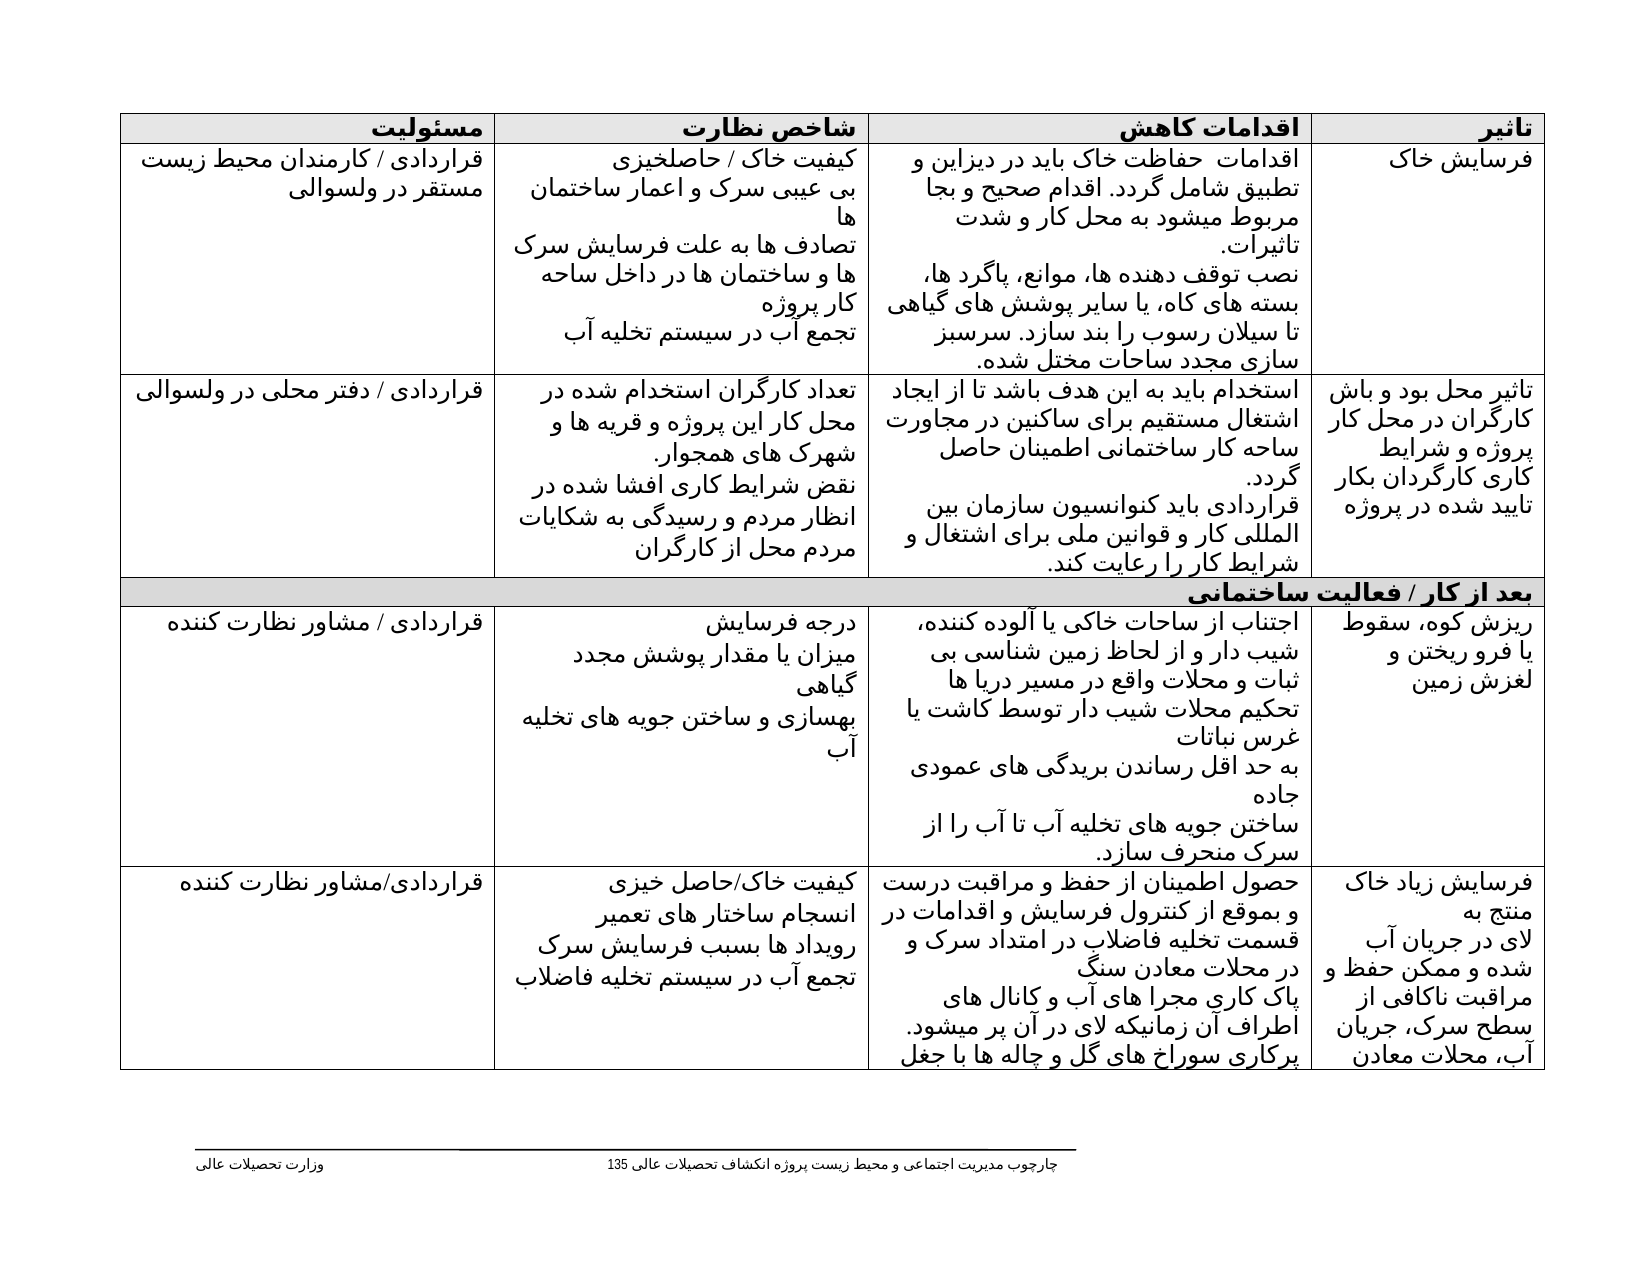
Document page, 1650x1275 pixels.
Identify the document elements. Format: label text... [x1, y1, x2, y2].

table_cell قراردادی / کارمندان محیط زیست مستقر در ولسوالی [121, 144, 494, 374]
table_cell ریزش کوه، سقوط یا فرو ریختن و لغزش زمین [1312, 607, 1544, 866]
table_cell قراردادی / دفتر محلی در ولسوالی [121, 375, 494, 577]
table_header شاخص نظارت [495, 114, 868, 143]
table_cell استخدام باید به این هدف باشد تا از ایجاد اشتغال مستقیم برای ساکنین در مجاورت ساحه کار ساختمانی اطمینان حاصل گردد. قراردادی باید کنوانسیون سازمان بین المللی کار و قوانین ملی برای اشتغال و شرایط کار را رعایت کند. [869, 375, 1311, 577]
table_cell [1312, 867, 1544, 1068]
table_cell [869, 867, 1311, 1068]
table_header اقدامات کاهش [869, 114, 1311, 143]
table_header تاثیر [1312, 114, 1544, 143]
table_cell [495, 867, 868, 1068]
table_cell تعداد کارگران استخدام شده در محل کار این پروژه و قریه ها و شهرک های همجوار. نقض شرایط کاری افشا شده در انظار مردم و رسیدگی به شکایات مردم محل از کارگران [495, 375, 868, 577]
table_cell کیفیت خاک / حاصلخیزی بی عیبی سرک و اعمار ساختمان ها تصادف ها به علت فرسایش سرک ها و ساختمان ها در داخل ساحه کار پروژه تجمع آب در سیستم تخلیه آب [495, 144, 868, 374]
table_cell بعد از کار / فعالیت ساختمانی [121, 578, 1544, 606]
table_cell اقدامات حفاظت خاک باید در دیزاین و تطبیق شامل گردد. اقدام صحیح و بجا مربوط میشود به محل کار و شدت تاثیرات. نصب توقف دهنده ها، موانع، پاگرد ها، بسته های کاه، یا سایر پوشش های گیاهی تا سیلان رسوب را بند سازد. سرسبز سازی مجدد ساحات مختل شده. [869, 144, 1311, 374]
table_cell قراردادی / مشاور نظارت کننده [121, 607, 494, 866]
table_cell درجه فرسایش میزان یا مقدار پوشش مجدد گیاهی بهسازی و ساختن جویه های تخلیه آب [495, 607, 868, 866]
table_header مسئولیت [121, 114, 494, 143]
table_cell فرسایش خاک [1312, 144, 1544, 374]
table_cell اجتناب از ساحات خاکی یا آلوده کننده، شیب دار و از لحاظ زمین شناسی بی ثبات و محلات واقع در مسیر دریا ها تحکیم محلات شیب دار توسط کاشت یا غرس نباتات به حد اقل رساندن بریدگی های عمودی جاده ساختن جویه های تخلیه آب تا آب را از سرک منحرف سازد. [869, 607, 1311, 866]
table_cell تاثیر محل بود و باش کارگران در محل کار پروژه و شرایط کاری کارگردان بکار تایید شده در پروژه [1312, 375, 1544, 577]
table_cell قراردادی/مشاور نظارت کننده [121, 867, 494, 1068]
